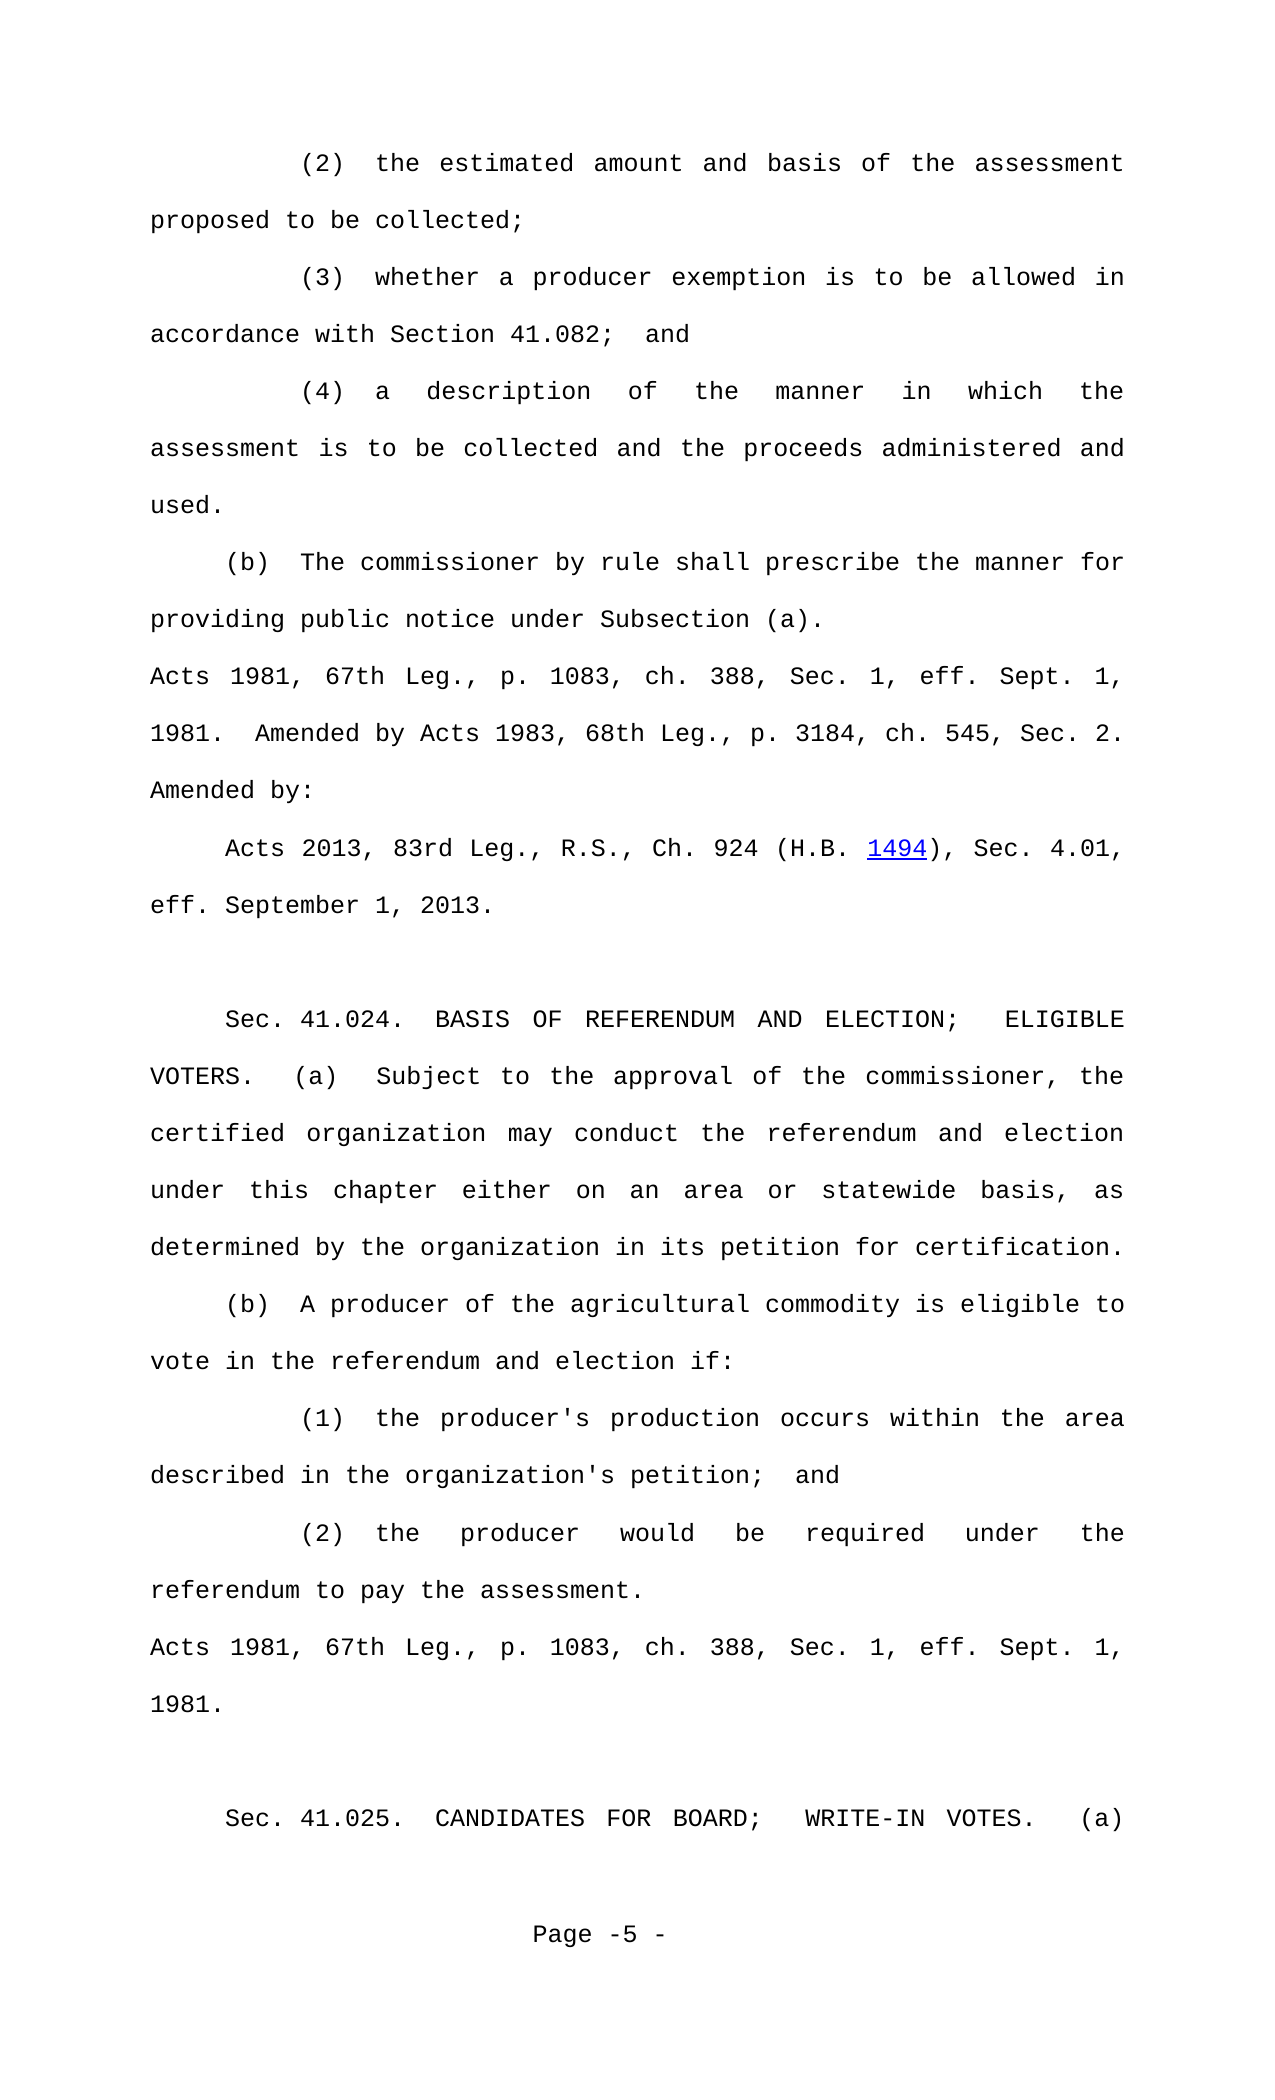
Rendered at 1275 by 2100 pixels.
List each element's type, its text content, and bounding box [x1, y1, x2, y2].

text Acts 1981, 67th Leg., p. 1083, ch. 388, Sec. 1, eff. Sept. 1, 1981. Amended by Acts 1983, 68th Leg., p. 3184, ch. 545, Sec. 2. [150, 664, 1125, 749]
text (1) the producer's production occurs within the area described in the organization's petition; and [150, 1406, 1125, 1491]
text Sec. 41.024. BASIS OF REFERENDUM AND ELECTION; ELIGIBLE VOTERS. (a) Subject to the approval of the commissioner, the certified organization may conduct the referendum and election under this chapter either on an area or statewide basis, as determined by the organization in its petition for certification. [150, 1006, 1125, 1263]
text Amended by: [150, 778, 1125, 806]
text (2) the producer would be required under the referendum to pay the assessment. [150, 1520, 1125, 1606]
text (3) whether a producer exemption is to be allowed in accordance with Section 41.082; and [150, 264, 1125, 350]
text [150, 1805, 1125, 1834]
text Acts 1981, 67th Leg., p. 1083, ch. 388, Sec. 1, eff. Sept. 1, 1981. [150, 1634, 1125, 1720]
text (b) The commissioner by rule shall prescribe the manner for providing public notice under Subsection (a). [150, 549, 1125, 635]
text Acts 2013, 83rd Leg., R.S., Ch. 924 (H.B. 1494), Sec. 4.01, eff. September 1, 2013. [150, 835, 1125, 921]
text (4) a description of the manner in which the assessment is to be collected and the proceeds administered and used. [150, 378, 1125, 521]
text (2) the estimated amount and basis of the assessment proposed to be collected; [150, 150, 1125, 236]
text (b) A producer of the agricultural commodity is eligible to vote in the referendum and election if: [150, 1292, 1125, 1377]
